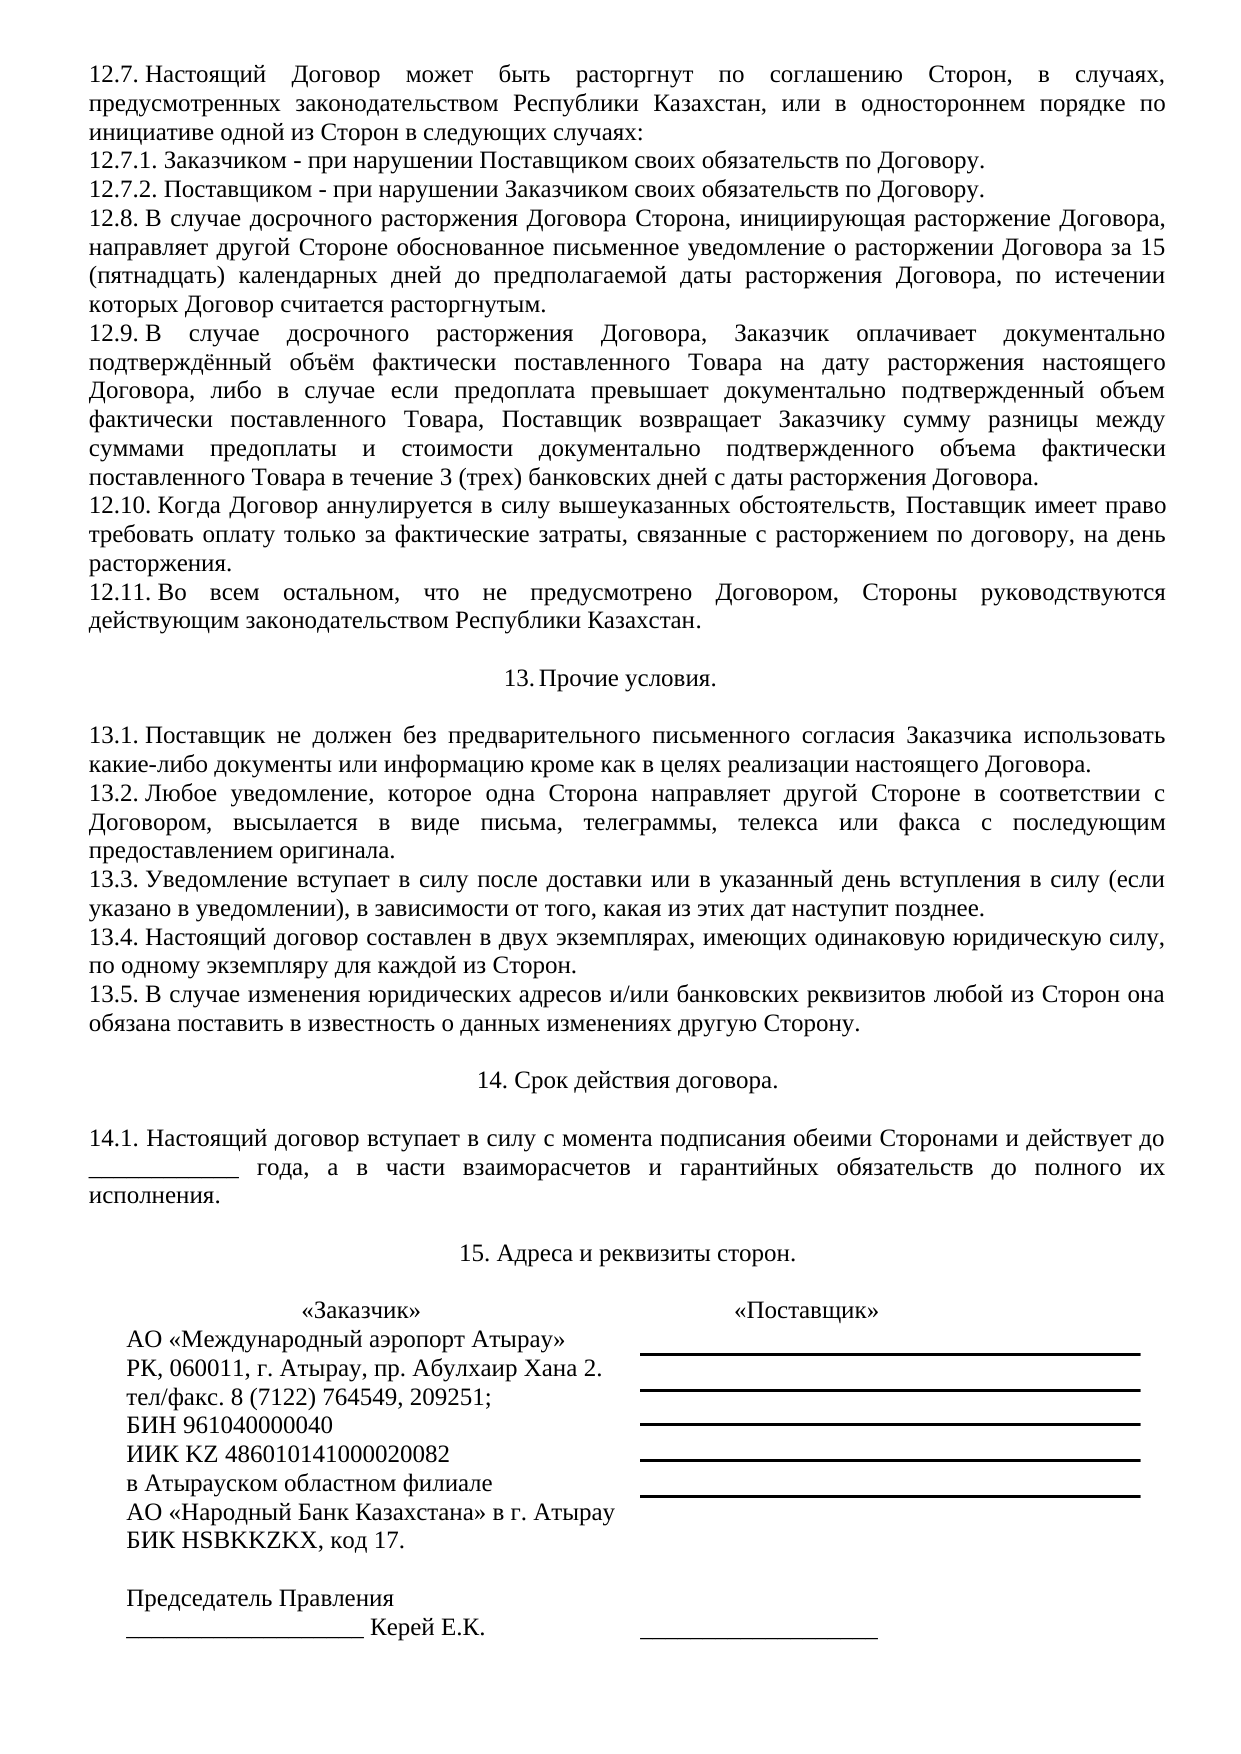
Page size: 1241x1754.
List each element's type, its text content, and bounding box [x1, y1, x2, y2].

list Прочие условия. [53, 663, 1166, 692]
subtitle 14. Срок действия договора. [89, 1065, 1166, 1094]
subtitle 12.8. В случае досрочного расторжения Договора Сторона, инициирующая расторжение Договора, направляет другой Стороне обоснованное письменное уведомление о расторжении Договора за 15 (пятнадцать) календарных дней до предполагаемой даты расторжения Договора, по истечении которых Договор считается расторгнутым. [89, 203, 1166, 318]
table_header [115, 1295, 629, 1642]
text 13.4. Настоящий договор составлен в двух экземплярах, имеющих одинаковую юридическую силу, по одному экземпляру для каждой из Сторон. [89, 922, 1166, 979]
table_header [629, 1295, 1152, 1642]
text 15. Адреса и реквизиты сторон. [89, 1238, 1166, 1267]
text 13.5. В случае изменения юридических адресов и/или банковских реквизитов любой из Сторон она обязана поставить в известность о данных изменениях другую Сторону. [89, 979, 1166, 1037]
subtitle 12.7.2. Поставщиком - при нарушении Заказчиком своих обязательств по Договору. [89, 174, 1166, 203]
text 14.1. Настоящий договор вступает в силу с момента подписания обеими Сторонами и действует до ____________ года, а в части взаиморасчетов и гарантийных обязательств до полного их исполнения. [89, 1123, 1166, 1209]
text 13.3. Уведомление вступает в силу после доставки или в указанный день вступления в силу (если указано в уведомлении), в зависимости от того, какая из этих дат наступит позднее. [89, 864, 1166, 922]
text 13.2. Любое уведомление, которое одна Сторона направляет другой Стороне в соответствии с Договором, высылается в виде письма, телеграммы, телекса или факса с последующим предоставлением оригинала. [89, 778, 1166, 864]
text 12.7. Настоящий Договор может быть расторгнут по соглашению Сторон, в случаях, предусмотренных законодательством Республики Казахстан, или в одностороннем порядке по инициативе одной из Сторон в следующих случаях: [89, 59, 1166, 145]
subtitle 12.9. В случае досрочного расторжения Договора, Заказчик оплачивает документально подтверждённый объём фактически поставленного Товара на дату расторжения настоящего Договора, либо в случае если предоплата превышает документально подтвержденный объем фактически поставленного Товара, Поставщик возвращает Заказчику сумму разницы между суммами предоплаты и стоимости документально подтвержденного объема фактически поставленного Товара в течение 3 (трех) банковских дней с даты расторжения Договора. [89, 318, 1166, 490]
text 12.11. Во всем остальном, что не предусмотрено Договором, Стороны руководствуются действующим законодательством Республики Казахстан. [89, 577, 1166, 634]
text 12.10. Когда Договор аннулируется в силу вышеуказанных обстоятельств, Поставщик имеет право требовать оплату только за фактические затраты, связанные с расторжением по договору, на день расторжения. [89, 490, 1166, 577]
text 13.1. Поставщик не должен без предварительного письменного согласия Заказчика использовать какие-либо документы или информацию кроме как в целях реализации настоящего Договора. [89, 720, 1166, 778]
subtitle 12.7.1. Заказчиком - при нарушении Поставщиком своих обязательств по Договору. [89, 145, 1166, 174]
